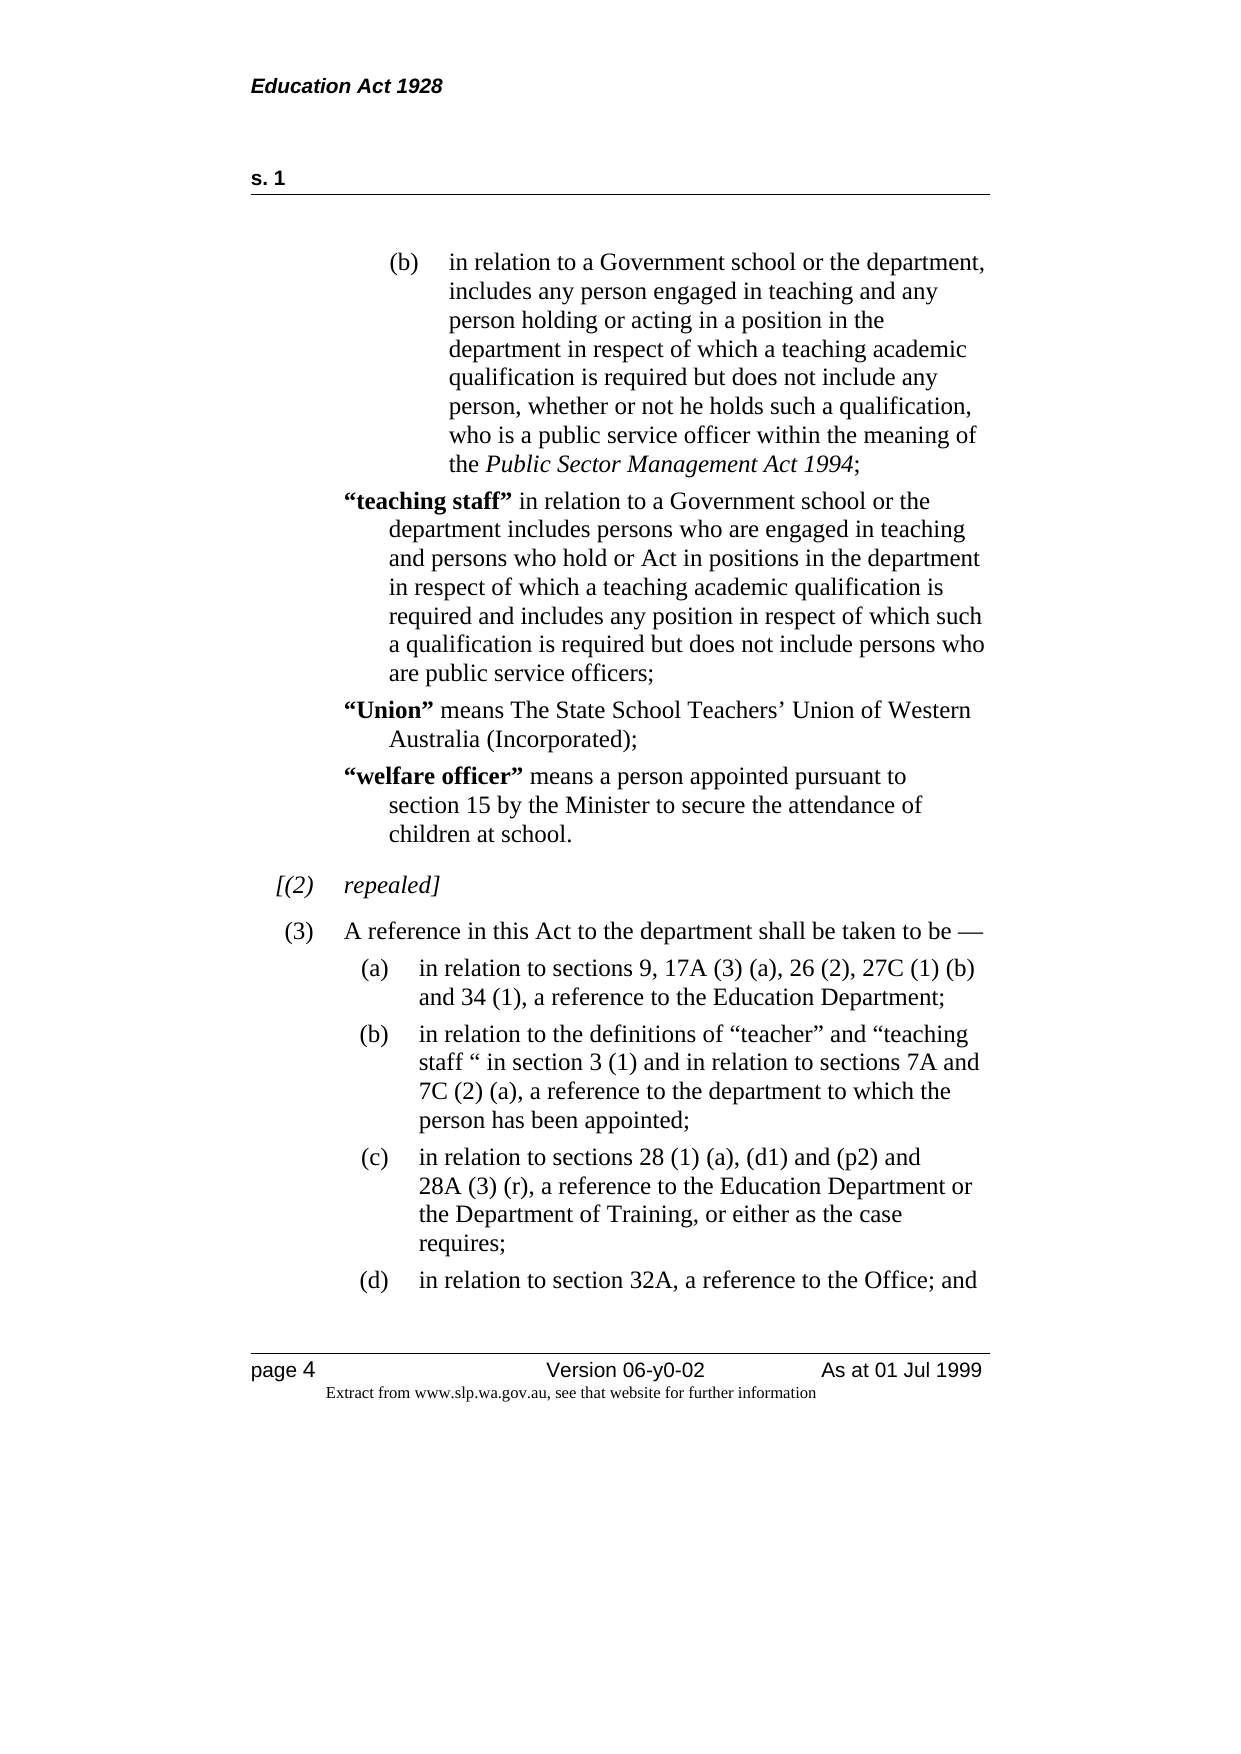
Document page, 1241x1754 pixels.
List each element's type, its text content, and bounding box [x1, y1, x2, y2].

text (a) in relation to sections 9, 17A (3) (a), 26 (2), 27C (1) (b) and 34 (1), a reference to the Education Department; [251, 953, 990, 1010]
text “welfare officer” means a person appointed pursuant to section 15 by the Minister to secure the attendance of children at school. [251, 761, 990, 847]
text (b) in relation to the definitions of “teacher” and “teaching staff “ in section 3 (1) and in relation to sections 7A and 7C (2) (a), a reference to the department to which the person has been appointed; [251, 1019, 990, 1134]
text (d) in relation to section 32A, a reference to the Office; and [251, 1265, 990, 1294]
text (b) in relation to a Government school or the department, includes any person engaged in teaching and any person holding or acting in a position in the department in respect of which a teaching academic qualification is required but does not include any person, whether or not he holds such a qualification, who is a public service officer within the meaning of the Public Sector Management Act 1994; [251, 247, 990, 477]
text (c) in relation to sections 28 (1) (a), (d1) and (p2) and 28A (3) (r), a reference to the Education Department or the Department of Training, or either as the case requires; [251, 1142, 990, 1257]
text “teaching staff” in relation to a Government school or the department includes persons who are engaged in teaching and persons who hold or Act in positions in the department in respect of which a teaching academic qualification is required and includes any position in respect of which such a qualification is required but does not include persons who are public service officers; [251, 486, 990, 687]
text [(2) repealed] [251, 870, 990, 899]
text “Union” means The State School Teachers’ Union of Western Australia (Incorporated); [251, 695, 990, 753]
text (3) A reference in this Act to the department shall be taken to be — [251, 916, 990, 944]
